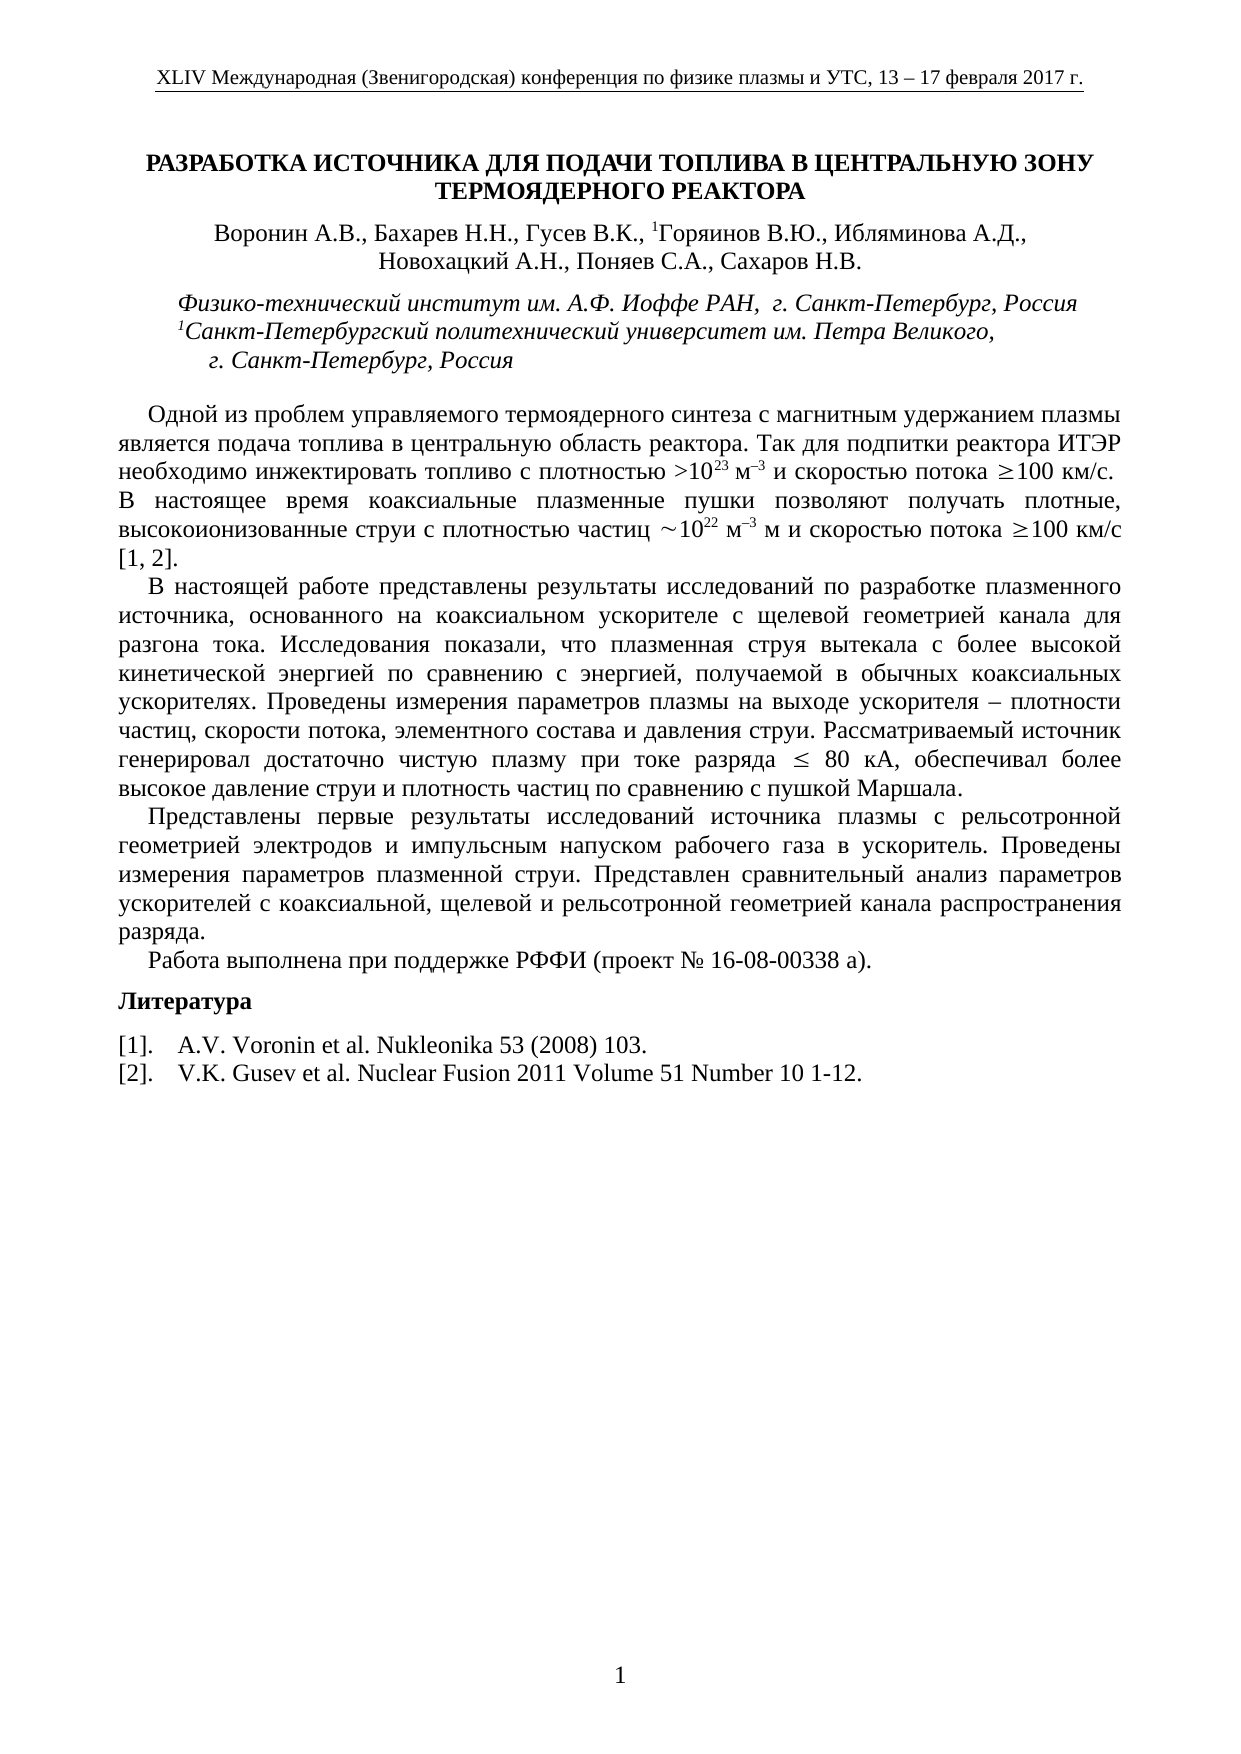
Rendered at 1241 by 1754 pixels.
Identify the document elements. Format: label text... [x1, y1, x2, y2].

text В настоящей работе представлены результаты исследований по разработке плазменного источника, основанного на коаксиальном ускорителе с щелевой геометрией канала для разгона тока. Исследования показали, что плазменная струя вытекала с более высокой кинетической энергией по сравнению с энергией, получаемой в обычных коаксиальных ускорителях. Проведены измерения параметров плазмы на выходе ускорителя – плотности частиц, скорости потока, элементного состава и давления струи. Рассматриваемый источник генерировал достаточно чистую плазму при токе разряда 80 кА, обеспечивал более высокое давление струи и плотность частиц по сравнению с пушкой Маршала. [118, 571, 1122, 801]
list A.V. Voronin et al. Nukleonika 53 (2008) 103. [118, 1030, 1122, 1058]
text Одной из проблем управляемого термоядерного синтеза с магнитным удержанием плазмы является подача топлива в центральную область реактора. Так для подпитки реактора ИТЭР необходимо инжектировать топливо с плотностью >1023 м–3 и скоростью потока 100 км/с. В настоящее время коаксиальные плазменные пушки позволяют получать плотные, высокоионизованные струи с плотностью частиц 1022 м–3 м и скоростью потока 100 км/с [1, 2]. [118, 399, 1122, 571]
text Воронин А.В., Бахарев Н.Н., Гусев В.К., 1Горяинов В.Ю., Ибляминова А.Д., Новохацкий А.Н., Поняев С.А., Сахаров Н.В. [159, 218, 1081, 275]
title Литература [118, 986, 1122, 1015]
text Работа выполнена при поддержке РФФИ (проект № 16-08-00338 a). [118, 945, 1122, 974]
text Представлены первые результаты исследований источника плазмы с рельсотронной геометрией электродов и импульсным напуском рабочего газа в ускоритель. Проведены измерения параметров плазменной струи. Представлен сравнительный анализ параметров ускорителей с коаксиальной, щелевой и рельсотронной геометрией канала распространения разряда. [118, 801, 1122, 945]
text Физико-технический институт им. А.Ф. Иоффе РАН, г. Санкт-Петербург, Россия 1Санкт-Петербургский политехнический университет им. Петра Великого, г. Санкт-Петербург, Россия [177, 288, 1122, 374]
title РАЗРАБОТКА ИСТОЧНИКА ДЛЯ ПОДАЧИ ТОПЛИВА В ЦЕНТРАЛЬНУЮ ЗОНУ ТЕРМОЯДЕРНОГО РЕАКТОРА [118, 148, 1122, 205]
list V.K. Gusev et al. Nuclear Fusion 2011 Volume 51 Number 10 1-12. [118, 1058, 1122, 1087]
